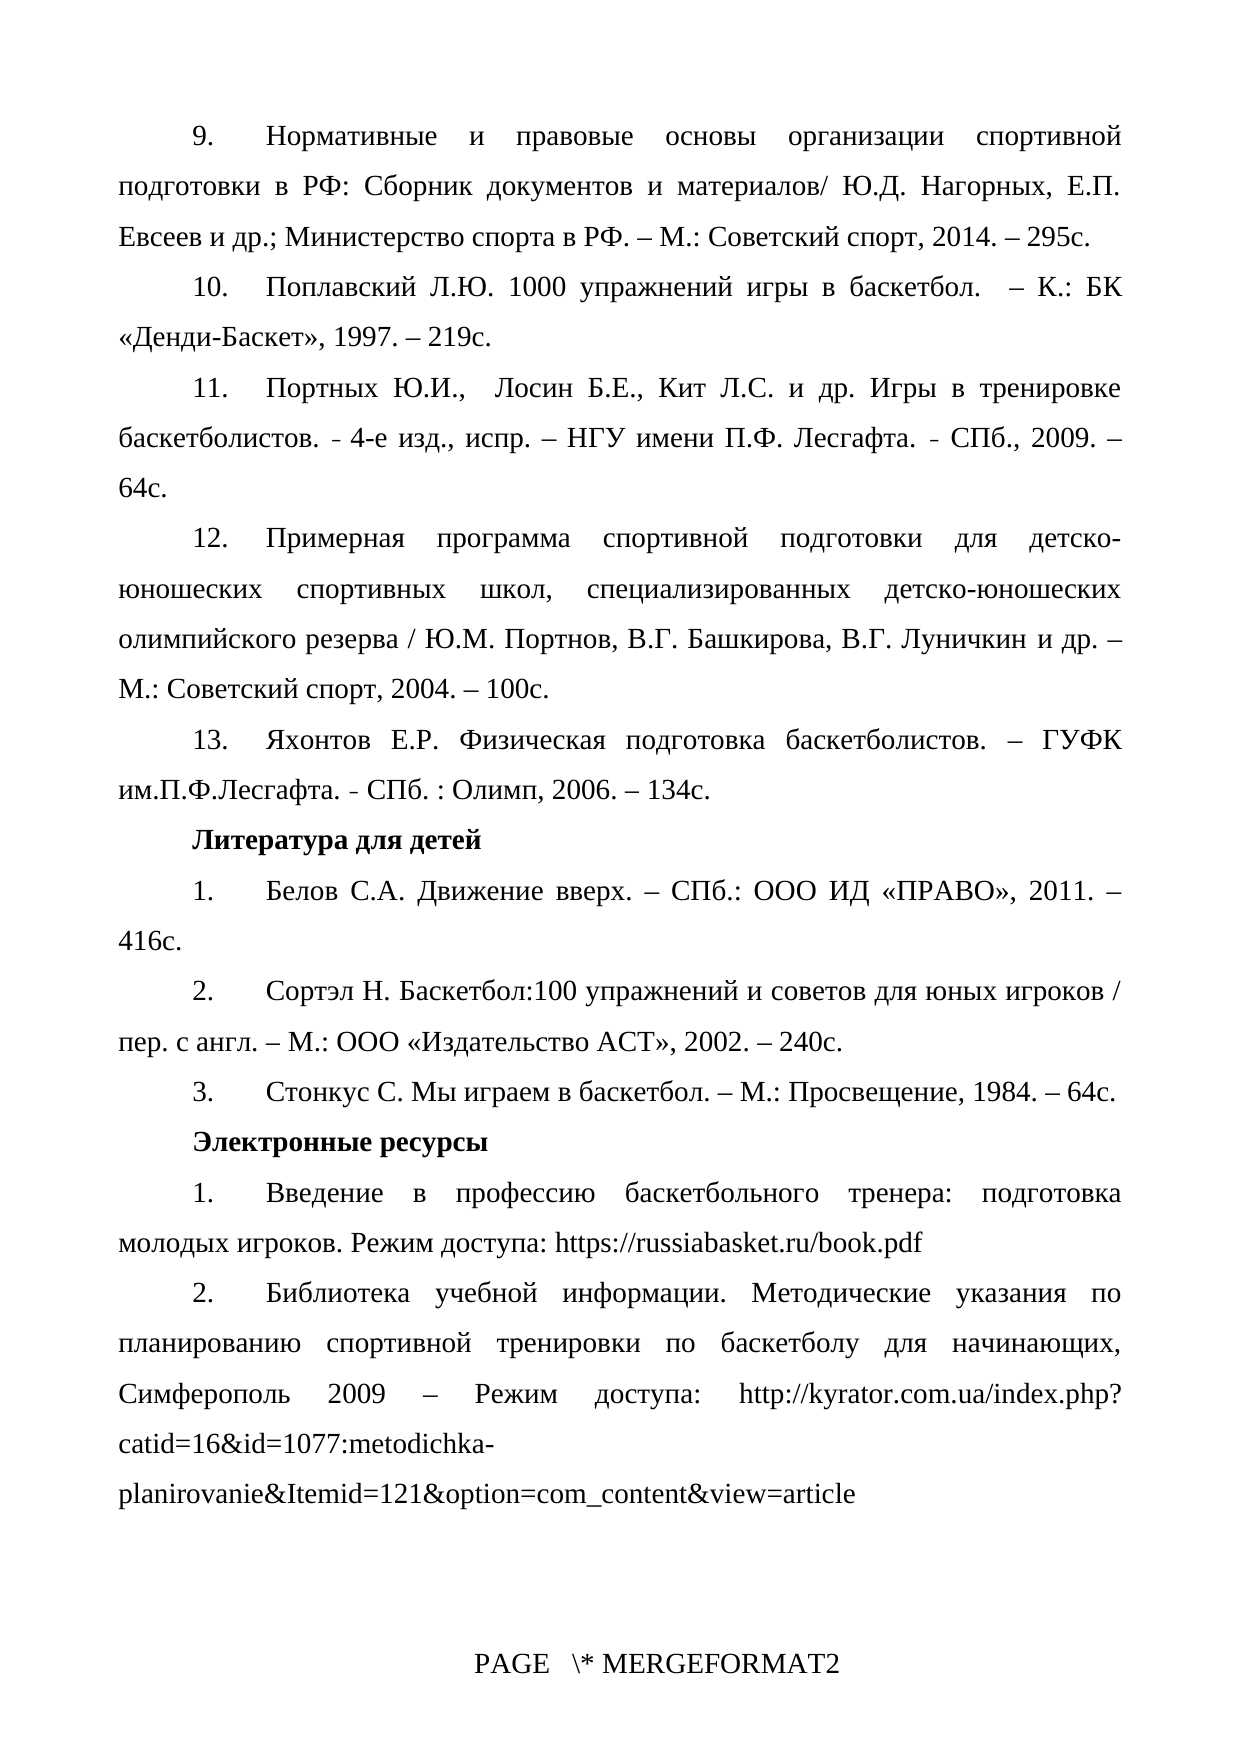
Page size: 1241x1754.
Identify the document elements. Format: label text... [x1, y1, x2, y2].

list Библиотека учебной информации. Методические указания по планированию спортивной тренировки по баскетболу для начинающих, Симферополь 2009 – Режим доступа: http://kyrator.com.ua/index.php?catid=16&id=1077:metodichka-planirovanie&Itemid=121&option=com_content&view=article [118, 1275, 1122, 1510]
list Сортэл Н. Баскетбол:100 упражнений и советов для юных игроков / пер. с англ. – М.: ООО «Издательство АСТ», 2002. – 240с. [118, 973, 1122, 1057]
list Нормативные и правовые основы организации спортивной подготовки в РФ: Сборник документов и материалов/ Ю.Д. Нагорных, Е.П. Евсеев и др.; Министерство спорта в РФ. – М.: Советский спорт, 2014. – 295с. [118, 118, 1122, 252]
list Белов С.А. Движение вверх. – СПб.: ООО ИД «ПРАВО», 2011. – 416с. [118, 873, 1122, 957]
list Стонкус С. Мы играем в баскетбол. – М.: Просвещение, 1984. – 64с. [118, 1074, 1122, 1108]
list Портных Ю.И., Лосин Б.Е., Кит Л.С. и др. Игры в тренировке баскетболистов. – 4-е изд., испр. – НГУ имени П.Ф. Лесгафта. – СПб., 2009. – 64с. [118, 370, 1122, 504]
list Яхонтов Е.Р. Физическая подготовка баскетболистов. – ГУФК им.П.Ф.Лесгафта. – СПб. : Олимп, 2006. – 134с. [118, 722, 1122, 806]
list Введение в профессию баскетбольного тренера: подготовка молодых игроков. Режим доступа: https://russiabasket.ru/book.pdf [118, 1175, 1122, 1258]
text Электронные ресурсы [118, 1124, 1122, 1158]
list Примерная программа спортивной подготовки для детско-юношеских спортивных школ, специализированных детско-юношеских олимпийского резерва / Ю.М. Портнов, В.Г. Башкирова, В.Г. Луничкин и др. – М.: Советский спорт, 2004. – 100с. [118, 521, 1122, 571]
list Поплавский Л.Ю. 1000 упражнений игры в баскетбол. – К.: БК «Денди-Баскет», 1997. – 219с. [118, 269, 1122, 353]
text Литература для детей [118, 822, 1122, 856]
list Примерная программа спортивной подготовки для детско-юношеских спортивных школ, специализированных детско-юношеских олимпийского резерва / Ю.М. Портнов, В.Г. Башкирова, В.Г. Луничкин и др. – М.: Советский спорт, 2004. – 100с. [118, 604, 1122, 705]
